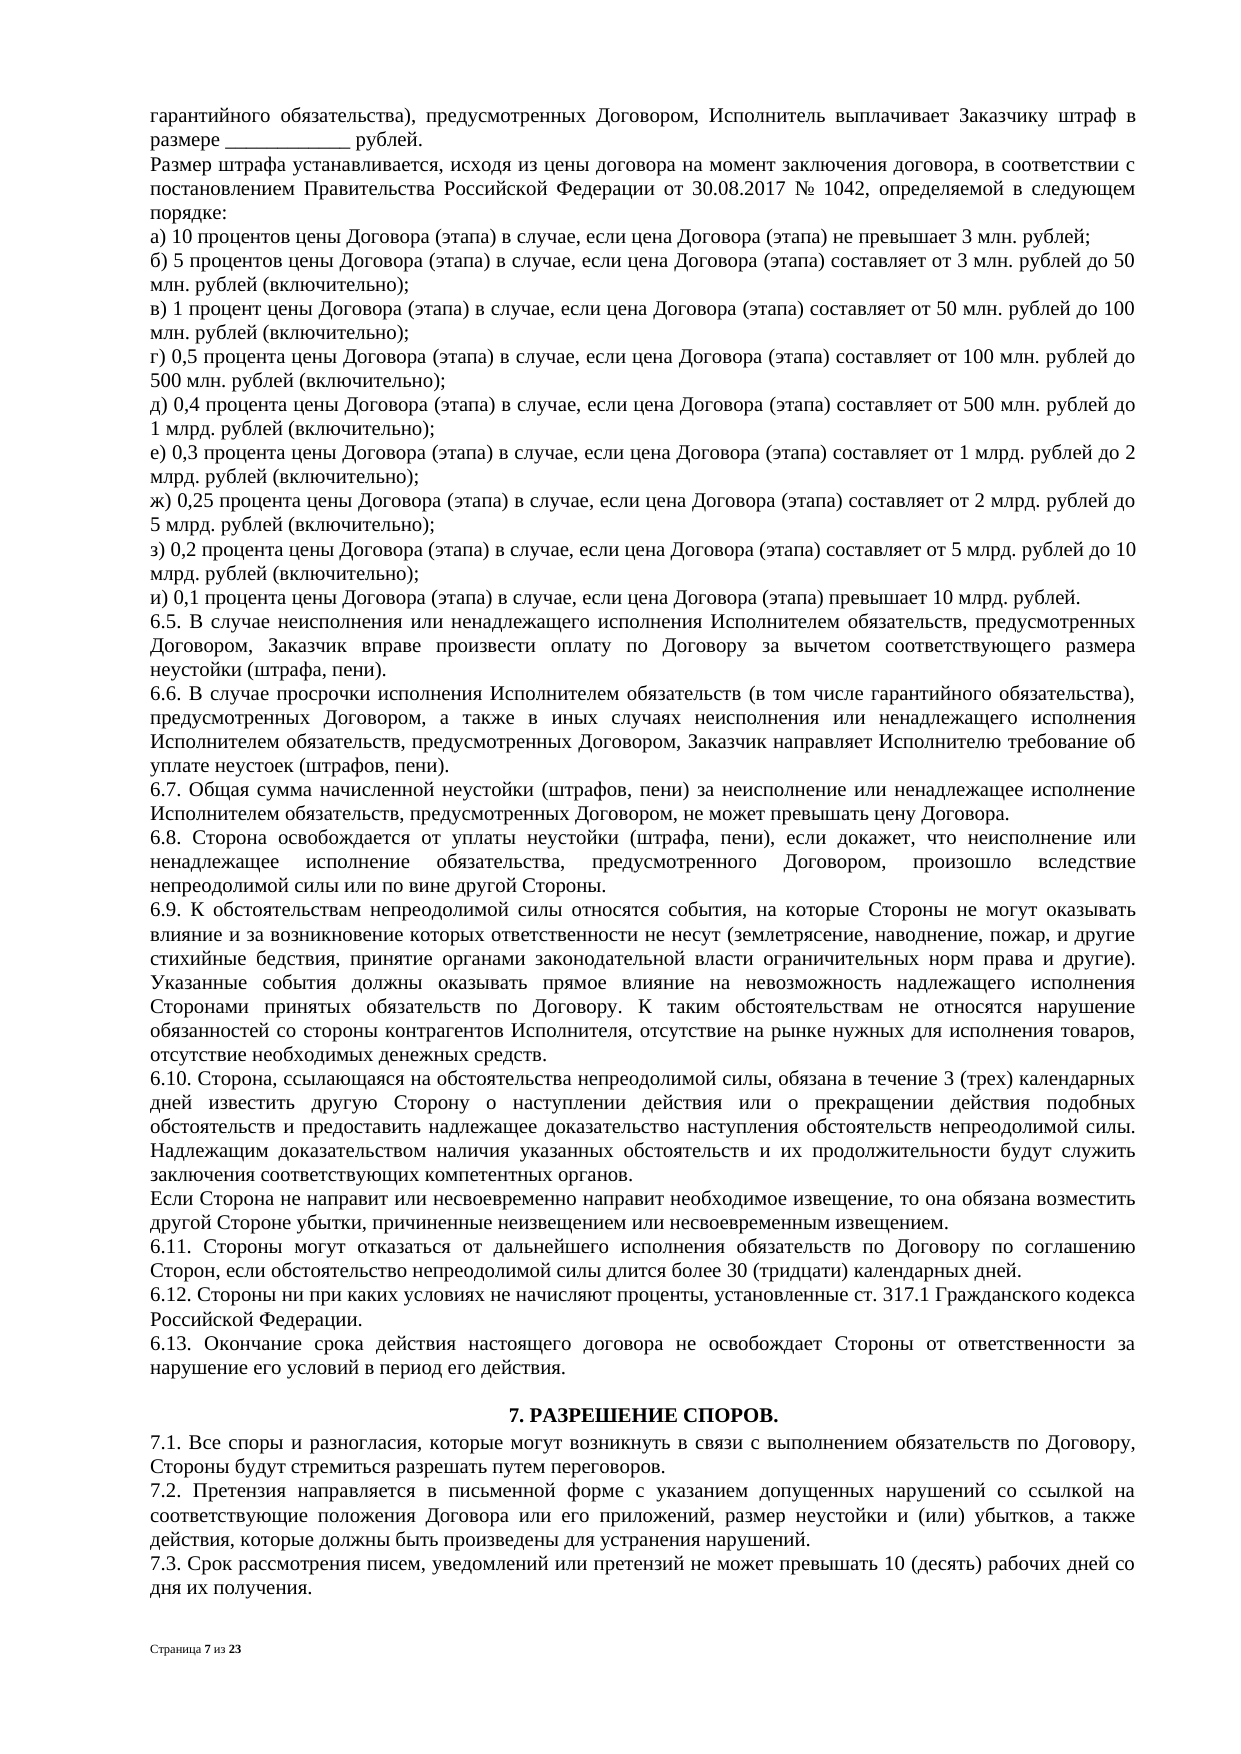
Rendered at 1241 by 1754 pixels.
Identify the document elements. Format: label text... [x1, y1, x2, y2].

text и) 0,1 процента цены Договора (этапа) в случае, если цена Договора (этапа) превышает 10 млрд. рублей. [150, 584, 1137, 609]
text 7.1. Все споры и разногласия, которые могут возникнуть в связи с выполнением обязательств по Договору, Стороны будут стремиться разрешать путем переговоров. [150, 1430, 1137, 1478]
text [150, 103, 1137, 151]
text в) 1 процент цены Договора (этапа) в случае, если цена Договора (этапа) составляет от 50 млн. рублей до 100 млн. рублей (включительно); [150, 296, 1137, 344]
text 7.3. Срок рассмотрения писем, уведомлений или претензий не может превышать 10 (десять) рабочих дней со дня их получения. [150, 1551, 1137, 1599]
text 6.12. Стороны ни при каких условиях не начисляют проценты, установленные ст. 317.1 Гражданского кодекса Российской Федерации. [150, 1282, 1137, 1331]
text 6.8. Сторона освобождается от уплаты неустойки (штрафа, пени), если докажет, что неисполнение или ненадлежащее исполнение обязательства, предусмотренного Договором, произошло вследствие непреодолимой силы или по вине другой Стороны. [150, 825, 1137, 897]
text 6.7. Общая сумма начисленной неустойки (штрафов, пени) за неисполнение или ненадлежащее исполнение Исполнителем обязательств, предусмотренных Договором, не может превышать цену Договора. [150, 777, 1137, 825]
text 6.13. Окончание срока действия настоящего договора не освобождает Стороны от ответственности за нарушение его условий в период его действия. [150, 1331, 1137, 1379]
text 6.10. Сторона, ссылающаяся на обстоятельства непреодолимой силы, обязана в течение 3 (трех) календарных дней известить другую Сторону о наступлении действия или о прекращении действия подобных обстоятельств и предоставить надлежащее доказательство наступления обстоятельств непреодолимой силы. Надлежащим доказательством наличия указанных обстоятельств и их продолжительности будут служить заключения соответствующих компетентных органов. [150, 1066, 1137, 1186]
text 6.11. Стороны могут отказаться от дальнейшего исполнения обязательств по Договору по соглашению Сторон, если обстоятельство непреодолимой силы длится более 30 (тридцати) календарных дней. [150, 1234, 1137, 1282]
text а) 10 процентов цены Договора (этапа) в случае, если цена Договора (этапа) не превышает 3 млн. рублей; [150, 224, 1137, 248]
text д) 0,4 процента цены Договора (этапа) в случае, если цена Договора (этапа) составляет от 500 млн. рублей до 1 млрд. рублей (включительно); [150, 392, 1137, 440]
text г) 0,5 процента цены Договора (этапа) в случае, если цена Договора (этапа) составляет от 100 млн. рублей до 500 млн. рублей (включительно); [150, 344, 1137, 392]
text 7. РАЗРЕШЕНИЕ СПОРОВ. [150, 1403, 1137, 1427]
text 6.5. В случае неисполнения или ненадлежащего исполнения Исполнителем обязательств, предусмотренных Договором, Заказчик вправе произвести оплату по Договору за вычетом соответствующего размера неустойки (штрафа, пени). [150, 609, 1137, 681]
text Если Сторона не направит или несвоевременно направит необходимое извещение, то она обязана возместить другой Стороне убытки, причиненные неизвещением или несвоевременным извещением. [150, 1186, 1137, 1234]
text е) 0,3 процента цены Договора (этапа) в случае, если цена Договора (этапа) составляет от 1 млрд. рублей до 2 млрд. рублей (включительно); [150, 440, 1137, 488]
text 6.9. К обстоятельствам непреодолимой силы относятся события, на которые Стороны не могут оказывать влияние и за возникновение которых ответственности не несут (землетрясение, наводнение, пожар, и другие стихийные бедствия, принятие органами законодательной власти ограничительных норм права и другие). Указанные события должны оказывать прямое влияние на невозможность надлежащего исполнения Сторонами принятых обязательств по Договору. К таким обстоятельствам не относятся нарушение обязанностей со стороны контрагентов Исполнителя, отсутствие на рынке нужных для исполнения товаров, отсутствие необходимых денежных средств. [150, 897, 1137, 1066]
text ж) 0,25 процента цены Договора (этапа) в случае, если цена Договора (этапа) составляет от 2 млрд. рублей до 5 млрд. рублей (включительно); [150, 488, 1137, 536]
text з) 0,2 процента цены Договора (этапа) в случае, если цена Договора (этапа) составляет от 5 млрд. рублей до 10 млрд. рублей (включительно); [150, 536, 1137, 584]
text 7.2. Претензия направляется в письменной форме с указанием допущенных нарушений со ссылкой на соответствующие положения Договора или его приложений, размер неустойки и (или) убытков, а также действия, которые должны быть произведены для устранения нарушений. [150, 1478, 1137, 1551]
text 6.6. В случае просрочки исполнения Исполнителем обязательств (в том числе гарантийного обязательства), предусмотренных Договором, а также в иных случаях неисполнения или ненадлежащего исполнения Исполнителем обязательств, предусмотренных Договором, Заказчик направляет Исполнителю требование об уплате неустоек (штрафов, пени). [150, 681, 1137, 777]
text б) 5 процентов цены Договора (этапа) в случае, если цена Договора (этапа) составляет от 3 млн. рублей до 50 млн. рублей (включительно); [150, 248, 1137, 296]
